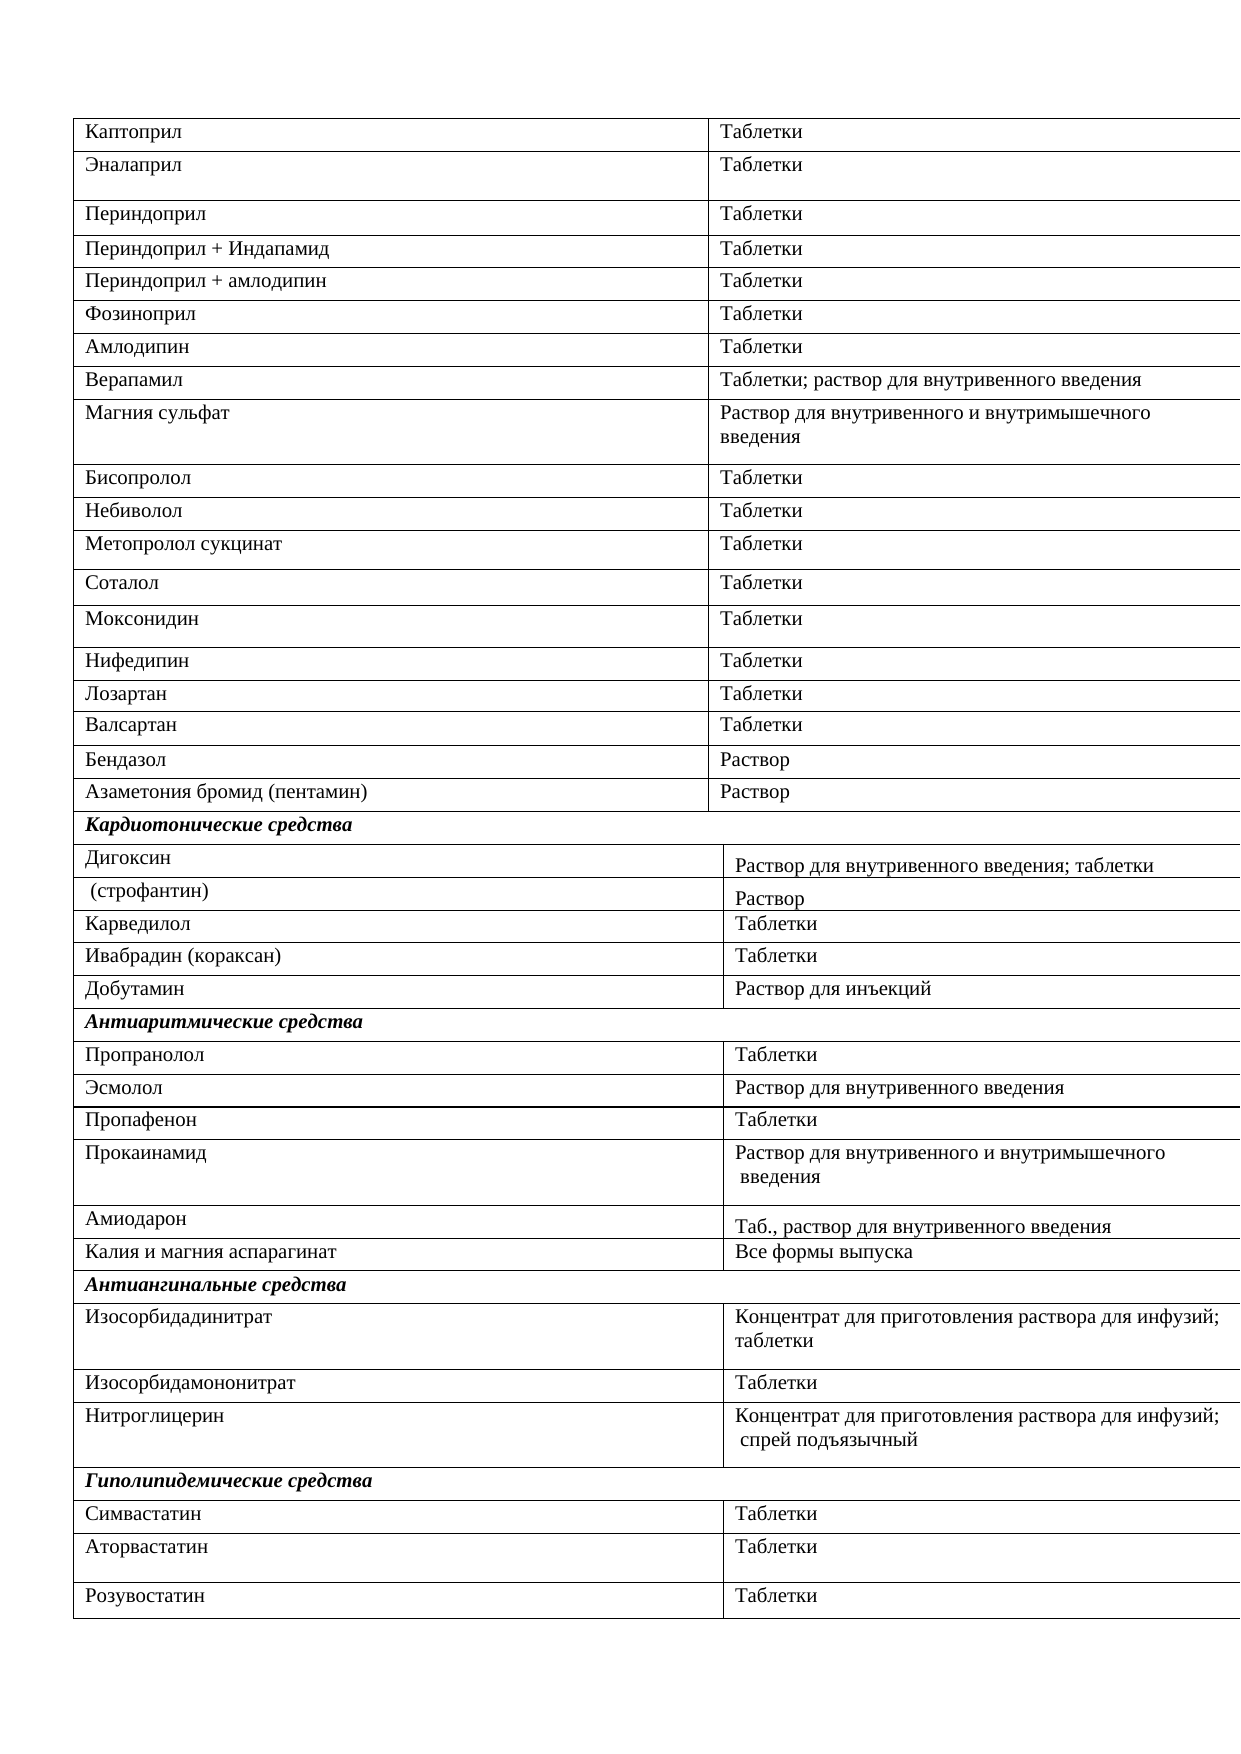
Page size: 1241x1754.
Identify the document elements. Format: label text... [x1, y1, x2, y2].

table_cell Амиодарон [74, 1206, 723, 1238]
table_cell Симвастатин [74, 1501, 723, 1533]
table_cell Прокаинамид [74, 1140, 723, 1205]
table_cell Таблетки [709, 301, 1240, 333]
table_cell Концентрат для приготовления раствора для инфузий; таблетки [724, 1304, 1240, 1369]
table_cell Дигоксин [74, 845, 723, 877]
table_cell Раствор для внутривенного и внутримышечного введения [724, 1140, 1240, 1205]
table_cell Карведилол [74, 911, 723, 942]
table_cell Розувостатин [74, 1583, 723, 1618]
table_cell Таблетки [724, 911, 1240, 942]
table_cell Раствор для инъекций [724, 976, 1240, 1008]
table_cell Ивабрадин (кораксан) [74, 943, 723, 975]
table_cell Таблетки [724, 1370, 1240, 1402]
table_cell Таблетки [709, 119, 1240, 151]
table_cell Таблетки [709, 268, 1240, 300]
table_cell Таблетки [724, 1501, 1240, 1533]
table_cell Магния сульфат [74, 400, 708, 464]
table_cell Таблетки [724, 1583, 1240, 1618]
table_cell Таблетки [724, 1042, 1240, 1073]
table_cell Моксонидин [74, 606, 708, 647]
table_cell Таблетки [709, 712, 1240, 745]
table_cell Раствор для внутривенного введения; таблетки [724, 845, 1240, 877]
table_cell Лозартан [74, 681, 708, 711]
table_cell Таблетки [709, 465, 1240, 497]
table_cell Периндоприл + амлодипин [74, 268, 708, 300]
table_cell (строфантин) [74, 878, 723, 909]
table_cell Все формы выпуска [724, 1239, 1240, 1270]
table_cell Валсартан [74, 712, 708, 745]
table_cell Таблетки [709, 201, 1240, 234]
table_cell Раствор [709, 746, 1240, 778]
table_cell Таблетки [709, 570, 1240, 605]
table_cell Антиангинальные средства [74, 1271, 1240, 1303]
table_cell Изосорбидамононитрат [74, 1370, 723, 1402]
table_cell Раствор [709, 779, 1240, 811]
table_cell Пропафенон [74, 1108, 723, 1139]
table_cell Концентрат для приготовления раствора для инфузий; спрей подъязычный [724, 1403, 1240, 1467]
table_cell Таблетки [709, 606, 1240, 647]
table_cell Раствор [724, 878, 1240, 909]
table_cell Таблетки [709, 531, 1240, 569]
table_cell Таблетки [709, 681, 1240, 711]
table_cell Периндоприл [74, 201, 708, 234]
table_cell Таблетки; раствор для внутривенного введения [709, 367, 1240, 398]
table_cell Амлодипин [74, 334, 708, 366]
table_cell Изосорбидадинитрат [74, 1304, 723, 1369]
table_cell Кардиотонические средства [74, 812, 1240, 844]
table_cell Раствор для внутривенного и внутримышечного введения [709, 400, 1240, 464]
table_cell Эналаприл [74, 152, 708, 200]
table_cell Каптоприл [74, 119, 708, 151]
table_cell Верапамил [74, 367, 708, 398]
table_cell Таблетки [724, 1108, 1240, 1139]
table_cell Таблетки [709, 334, 1240, 366]
table_cell Нифедипин [74, 648, 708, 680]
table_cell Калия и магния аспарагинат [74, 1239, 723, 1270]
table_cell Бендазол [74, 746, 708, 778]
table_cell Метопролол сукцинат [74, 531, 708, 569]
table_cell Раствор для внутривенного введения [724, 1075, 1240, 1106]
table_cell Таблетки [724, 943, 1240, 975]
table_cell Нитроглицерин [74, 1403, 723, 1467]
table_cell Таблетки [709, 498, 1240, 530]
table_cell Аторвастатин [74, 1534, 723, 1582]
table_cell Фозиноприл [74, 301, 708, 333]
table_cell Небиволол [74, 498, 708, 530]
table_cell Антиаритмические средства [74, 1009, 1240, 1041]
table_cell Таблетки [709, 236, 1240, 267]
table_cell Эсмолол [74, 1075, 723, 1106]
table_cell Таблетки [724, 1534, 1240, 1582]
table_cell Добутамин [74, 976, 723, 1008]
table_cell Таблетки [709, 648, 1240, 680]
table_cell Таблетки [709, 152, 1240, 200]
table_cell Периндоприл + Индапамид [74, 236, 708, 267]
table_cell Гиполипидемические средства [74, 1468, 1240, 1500]
table_cell Пропранолол [74, 1042, 723, 1073]
table_cell Таб., раствор для внутривенного введения [724, 1206, 1240, 1238]
table_cell Соталол [74, 570, 708, 605]
table_cell Бисопролол [74, 465, 708, 497]
table_cell Азаметония бромид (пентамин) [74, 779, 708, 811]
